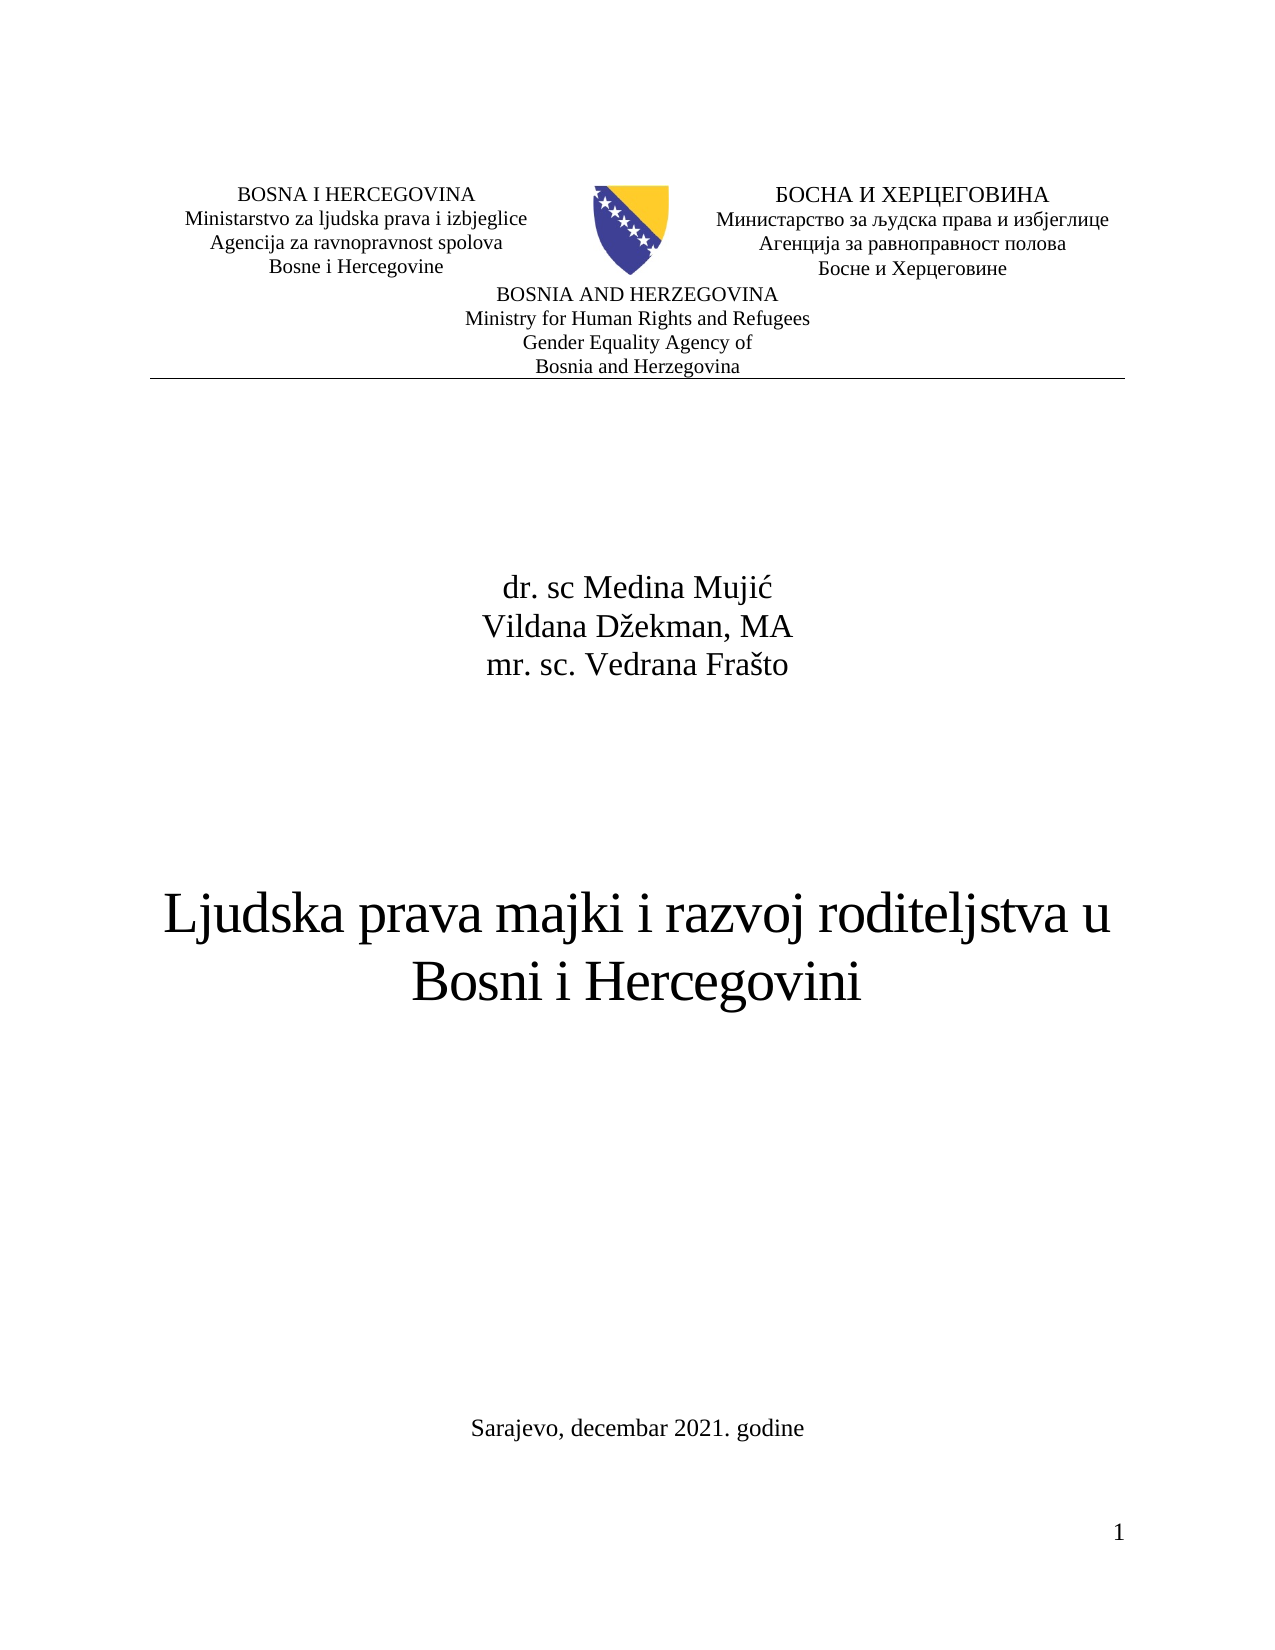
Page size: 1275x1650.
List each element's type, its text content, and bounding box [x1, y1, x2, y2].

text Sarajevo, decembar 2021. godine [150, 1413, 1125, 1442]
table_header БОСНА И ХЕРЦЕГОВИНА Министарство за људска права и избјеглице Агенција за равноправност полова Босне и Херцеговине [700, 179, 1125, 282]
table_cell BOSNIA AND HERZEGOVINA Ministry for Human Rights and Refugees Gender Equality Agency of Bosnia and Herzegovina [150, 282, 1125, 378]
text dr. sc Medina Mujić [150, 568, 1125, 606]
table_header [562, 179, 700, 282]
text mr. sc. Vedrana Frašto [150, 644, 1125, 683]
text Vildana Džekman, MA [150, 606, 1125, 644]
picture [593, 185, 669, 275]
table_header BOSNA I HERCEGOVINA Ministarstvo za ljudska prava i izbjeglice Agencija za ravnopravnost spolova Bosne i Hercegovine [150, 179, 562, 282]
title Ljudska prava majki i razvoj roditeljstva u Bosni i Hercegovini [150, 878, 1125, 1013]
